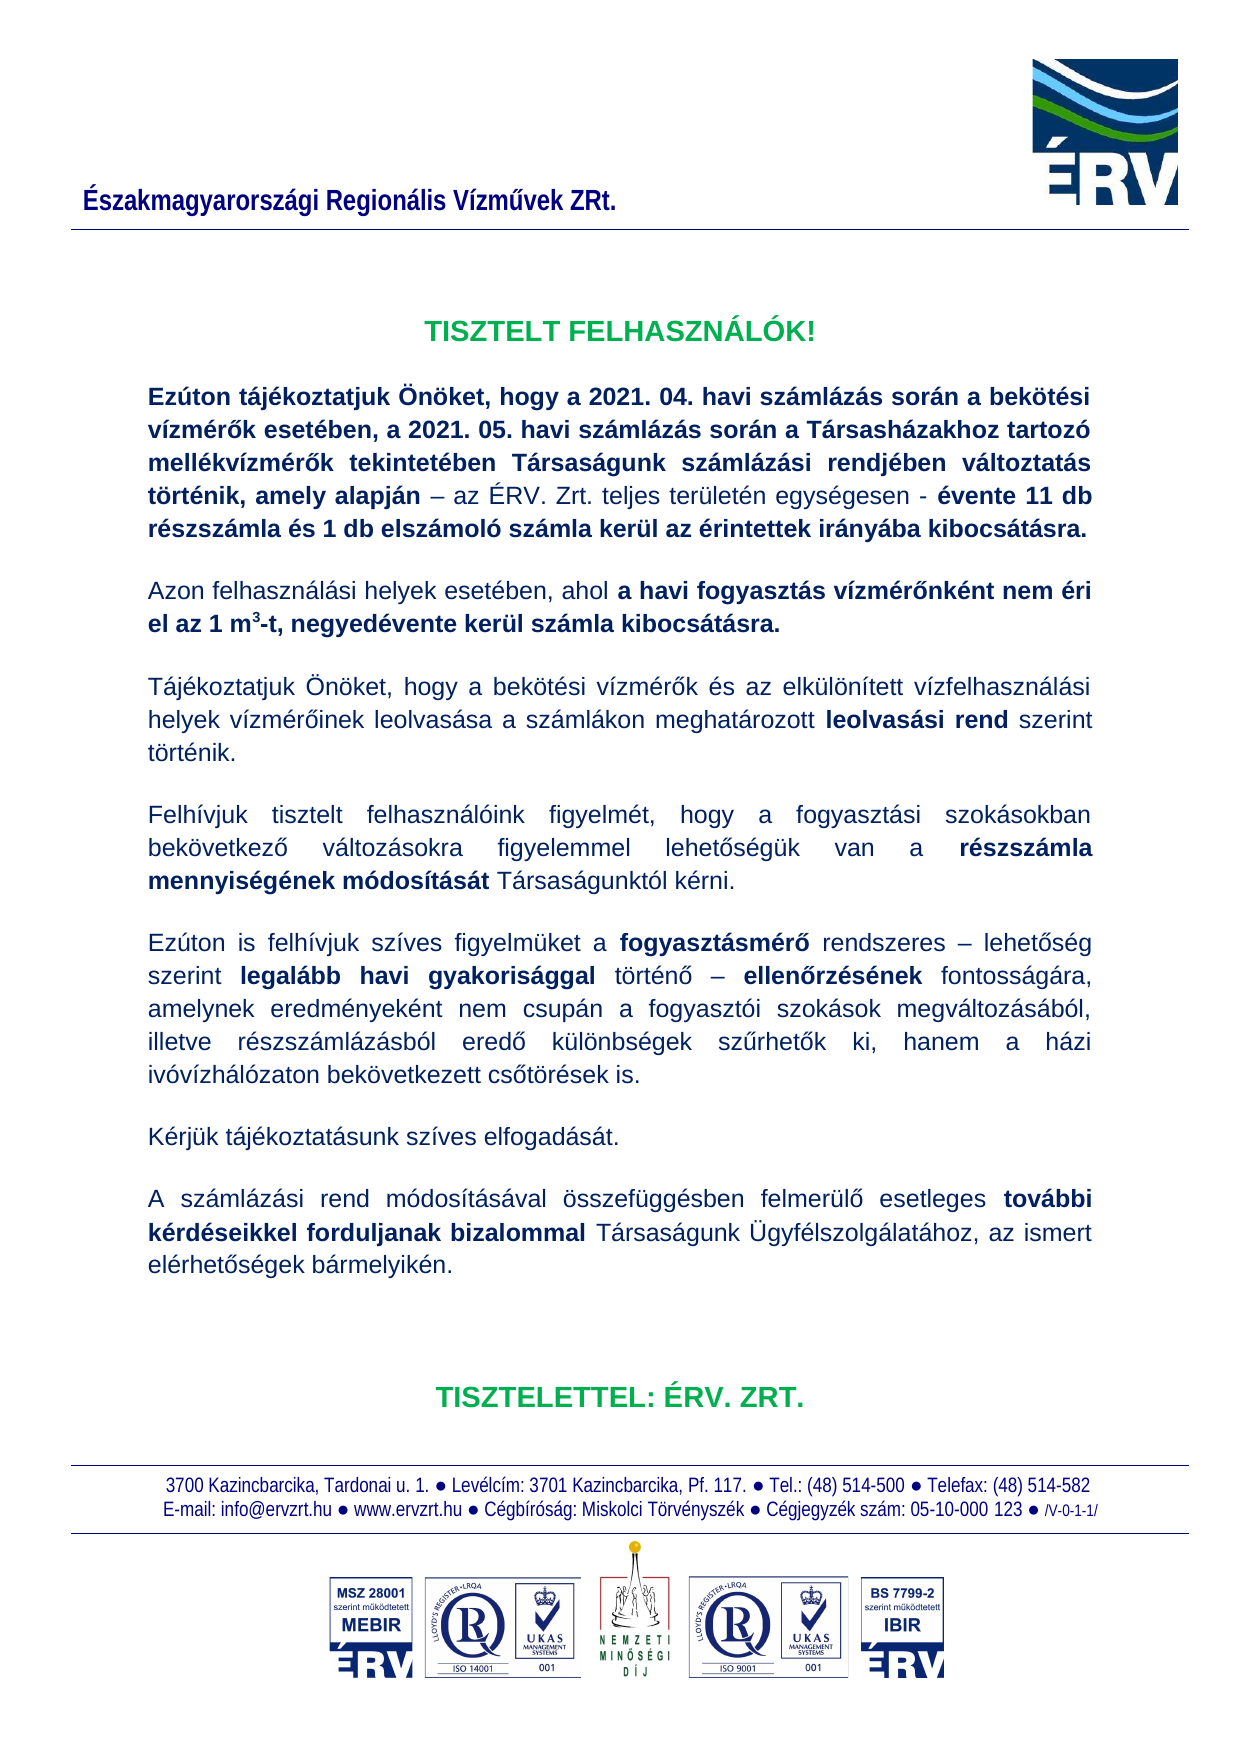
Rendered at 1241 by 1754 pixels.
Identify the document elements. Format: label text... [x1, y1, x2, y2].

text TISZTELT FELHASZNÁLÓK! [148, 314, 1092, 348]
text Ezúton tájékoztatjuk Önöket, hogy a 2021. 04. havi számlázás során a bekötési vízmérők esetében, a 2021. 05. havi számlázás során a Társasházakhoz tartozó mellékvízmérők tekintetében Társaságunk számlázási rendjében változtatás történik, amely alapján – az ÉRV. Zrt. teljes területén egységesen - évente 11 db részszámla és 1 db elszámoló számla kerül az érintettek irányába kibocsátásra. [148, 382, 1092, 543]
text A számlázási rend módosításával összefüggésben felmerülő esetleges további kérdéseikkel forduljanak bizalommal Társaságunk Ügyfélszolgálatához, az ismert elérhetőségek bármelyikén. [148, 1184, 1092, 1279]
text Azon felhasználási helyek esetében, ahol a havi fogyasztás vízmérőnként nem éri el az 1 m3-t, negyedévente kerül számla kibocsátásra. [148, 576, 1092, 638]
text Kérjük tájékoztatásunk szíves elfogadását. [148, 1122, 1092, 1151]
picture [329, 1577, 413, 1678]
text Ezúton is felhívjuk szíves figyelmüket a fogyasztásmérő rendszeres – lehetőség szerint legalább havi gyakorisággal történő – ellenőrzésének fontosságára, amelynek eredményeként nem csupán a fogyasztói szokások megváltozásából, illetve részszámlázásból eredő különbségek szűrhetők ki, hanem a házi ivóvízhálózaton bekövetkezett csőtörések is. [148, 928, 1092, 1089]
picture [861, 1577, 944, 1678]
picture [424, 1540, 849, 1678]
text TISZTELETTEL: ÉRV. ZRT. [148, 1380, 1092, 1414]
picture [1032, 59, 1178, 205]
text Tájékoztatjuk Önöket, hogy a bekötési vízmérők és az elkülönített vízfelhasználási helyek vízmérőinek leolvasása a számlákon meghatározott leolvasási rend szerint történik. [148, 672, 1092, 766]
text Felhívjuk tisztelt felhasználóink figyelmét, hogy a fogyasztási szokásokban bekövetkező változásokra figyelemmel lehetőségük van a részszámla mennyiségének módosítását Társaságunktól kérni. [148, 800, 1092, 894]
